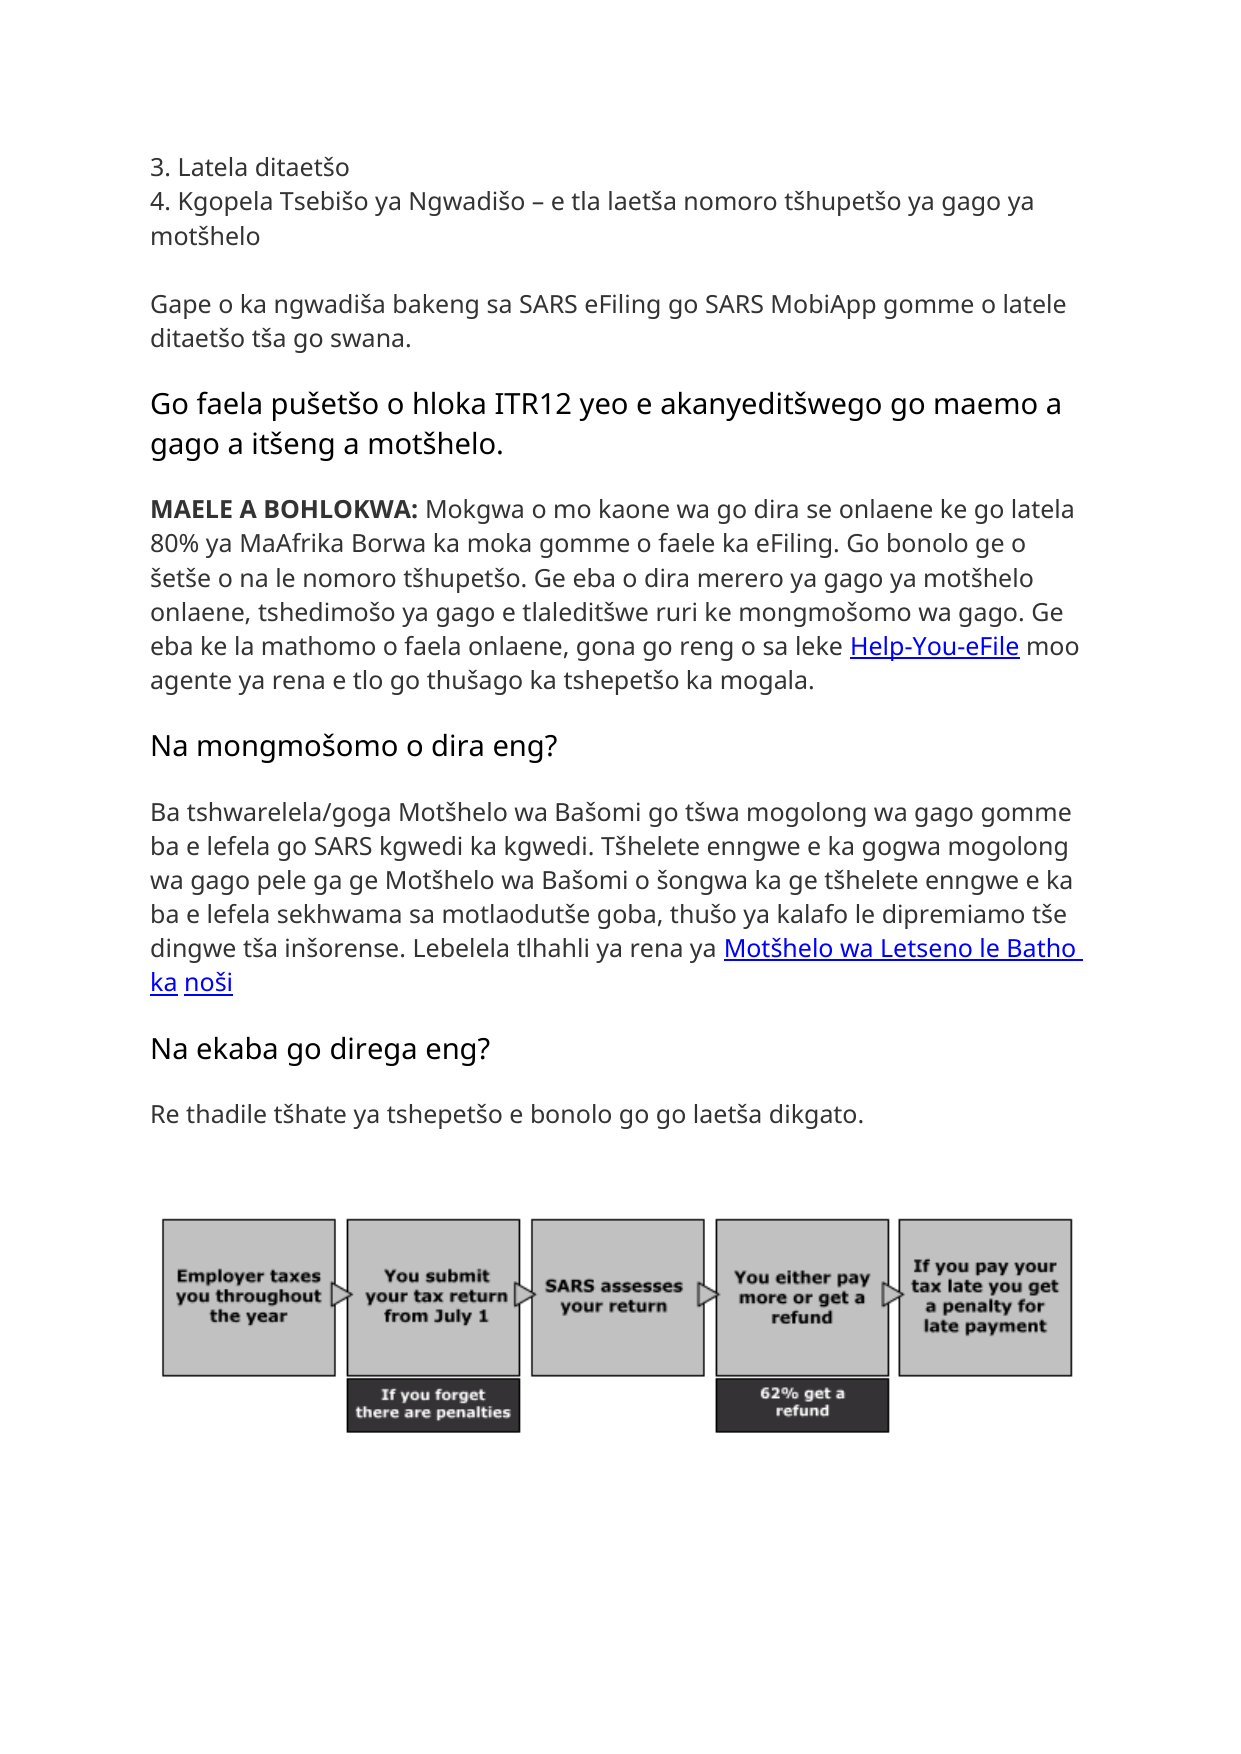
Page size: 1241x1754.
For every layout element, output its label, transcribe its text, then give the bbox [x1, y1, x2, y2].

text Na mongmošomo o dira eng? [150, 726, 1090, 765]
text Go faela pušetšo o hloka ITR12 yeo e akanyeditšwego go maemo a gago a itšeng a motšhelo. [150, 383, 1090, 463]
picture [150, 1160, 1088, 1472]
text MAELE A BOHLOKWA: Mokgwa o mo kaone wa go dira se onlaene ke go latela 80% ya MaAfrika Borwa ka moka gomme o faele ka eFiling. Go bonolo ge o šetše o na le nomoro tšhupetšo. Ge eba o dira merero ya gago ya motšhelo onlaene, tshedimošo ya gago e tlaleditšwe ruri ke mongmošomo wa gago. Ge eba ke la mathomo o faela onlaene, gona go reng o sa leke Help-You-eFile moo agente ya rena e tlo go thušago ka tshepetšo ka mogala. [150, 492, 1090, 696]
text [150, 150, 1090, 354]
text Na ekaba go direga eng? [150, 1028, 1090, 1068]
text Ba tshwarelela/goga Motšhelo wa Bašomi go tšwa mogolong wa gago gomme ba e lefela go SARS kgwedi ka kgwedi. Tšhelete enngwe e ka gogwa mogolong wa gago pele ga ge Motšhelo wa Bašomi o šongwa ka ge tšhelete enngwe e ka ba e lefela sekhwama sa motlaodutše goba, thušo ya kalafo le dipremiamo tše dingwe tša inšorense. Lebelela tlhahli ya rena ya Motšhelo wa Letseno le Batho ka noši [150, 794, 1090, 999]
text Re thadile tšhate ya tshepetšo e bonolo go go laetša dikgato. [150, 1097, 1090, 1131]
